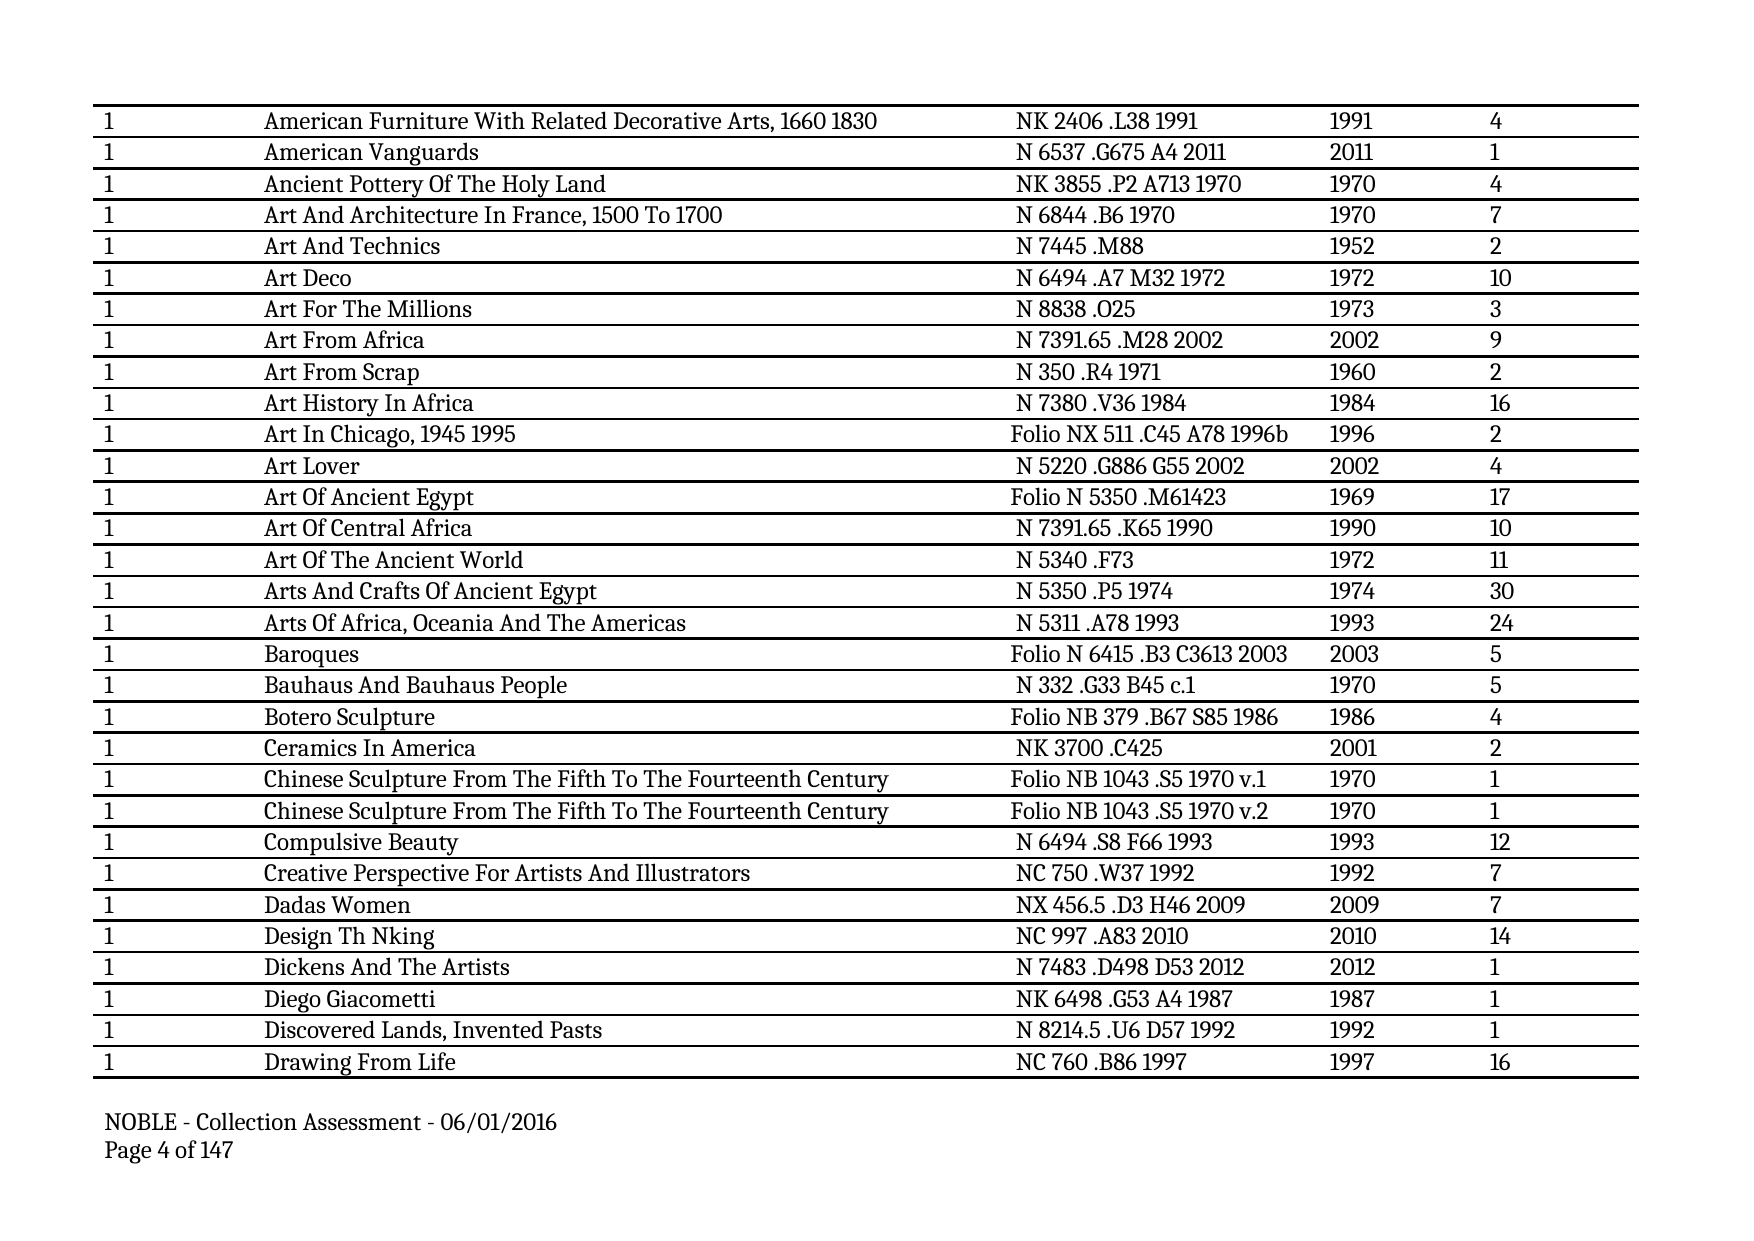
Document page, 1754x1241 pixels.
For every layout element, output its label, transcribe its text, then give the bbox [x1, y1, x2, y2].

table_cell Art For The Millions [253, 295, 999, 324]
table_cell 1990 [1319, 515, 1478, 543]
table_cell 2003 [1319, 640, 1478, 668]
table_cell Art Lover [253, 452, 999, 480]
table_cell Folio NB 379 .B67 S85 1986 [999, 703, 1319, 731]
table_cell Dickens And The Artists [253, 953, 999, 982]
table_cell 24 [1479, 608, 1638, 637]
table_cell 1970 [1319, 797, 1478, 825]
table_cell 10 [1479, 515, 1638, 543]
table_cell 1992 [1319, 859, 1478, 888]
table_cell Dadas Women [253, 891, 999, 919]
table_cell NK 3700 .C425 [999, 734, 1319, 763]
table_cell Botero Sculpture [253, 703, 999, 731]
table_cell Chinese Sculpture From The Fifth To The Fourteenth Century [253, 765, 999, 794]
table_cell 4 [1479, 107, 1638, 136]
table_cell 1970 [1319, 170, 1478, 198]
table_cell 1 [93, 358, 253, 386]
table_cell 1993 [1319, 828, 1478, 857]
table_cell 1972 [1319, 264, 1478, 292]
table_cell 9 [1479, 326, 1638, 355]
table_cell NX 456.5 .D3 H46 2009 [999, 891, 1319, 919]
table_cell 1984 [1319, 389, 1478, 418]
table_cell American Furniture With Related Decorative Arts, 1660 1830 [253, 107, 999, 136]
table_cell 1 [93, 201, 253, 229]
table_cell 1 [93, 953, 253, 982]
table_cell 1 [1479, 953, 1638, 982]
table_cell 1 [93, 420, 253, 449]
table_cell Art And Technics [253, 232, 999, 261]
table_cell 2 [1479, 358, 1638, 386]
table_cell 2009 [1319, 891, 1478, 919]
table_cell 11 [1479, 546, 1638, 574]
table_cell 1 [93, 170, 253, 198]
table_cell 1970 [1319, 765, 1478, 794]
table_cell Creative Perspective For Artists And Illustrators [253, 859, 999, 888]
table_cell 1 [93, 985, 253, 1013]
table_cell 30 [1479, 577, 1638, 606]
table_cell 1 [1479, 1016, 1638, 1045]
table_cell 1 [93, 452, 253, 480]
table_cell 1972 [1319, 546, 1478, 574]
table_cell 10 [1479, 264, 1638, 292]
table_cell N 5311 .A78 1993 [999, 608, 1319, 637]
table_cell 12 [1479, 828, 1638, 857]
table_cell 7 [1479, 859, 1638, 888]
table_cell 1952 [1319, 232, 1478, 261]
table_cell N 7445 .M88 [999, 232, 1319, 261]
table_cell Folio NB 1043 .S5 1970 v.2 [999, 797, 1319, 825]
table_cell American Vanguards [253, 138, 999, 167]
table_cell 2010 [1319, 922, 1478, 951]
table_cell 3 [1479, 295, 1638, 324]
table_cell Art And Architecture In France, 1500 To 1700 [253, 201, 999, 229]
table_cell 1 [93, 483, 253, 512]
table_cell 1996 [1319, 420, 1478, 449]
table_cell N 8838 .O25 [999, 295, 1319, 324]
table_cell 2 [1479, 420, 1638, 449]
table_cell Baroques [253, 640, 999, 668]
table_cell 4 [1479, 703, 1638, 731]
table_cell 1 [93, 734, 253, 763]
table_cell 1 [1479, 985, 1638, 1013]
table_cell 2002 [1319, 452, 1478, 480]
table_cell 1960 [1319, 358, 1478, 386]
table_cell 16 [1479, 1047, 1638, 1076]
table_cell N 350 .R4 1971 [999, 358, 1319, 386]
table_cell 4 [1479, 170, 1638, 198]
table_cell 1 [1479, 138, 1638, 167]
table_cell Design Th Nking [253, 922, 999, 951]
table_cell N 332 .G33 B45 c.1 [999, 671, 1319, 700]
table_cell 1 [93, 891, 253, 919]
table_cell Art From Africa [253, 326, 999, 355]
table_cell 1 [93, 671, 253, 700]
table_cell 5 [1479, 671, 1638, 700]
table_cell Art In Chicago, 1945 1995 [253, 420, 999, 449]
table_cell 7 [1479, 201, 1638, 229]
table_cell Diego Giacometti [253, 985, 999, 1013]
table_cell 1 [93, 703, 253, 731]
table_cell Chinese Sculpture From The Fifth To The Fourteenth Century [253, 797, 999, 825]
table_cell 2001 [1319, 734, 1478, 763]
table_cell 1 [93, 138, 253, 167]
table_cell 1 [93, 389, 253, 418]
table_cell N 6494 .A7 M32 1972 [999, 264, 1319, 292]
table_cell 1 [93, 1047, 253, 1076]
table_cell Art History In Africa [253, 389, 999, 418]
table_cell 2 [1479, 734, 1638, 763]
table_cell Arts And Crafts Of Ancient Egypt [253, 577, 999, 606]
table_cell NC 750 .W37 1992 [999, 859, 1319, 888]
table_cell 1 [93, 232, 253, 261]
table_cell 1970 [1319, 671, 1478, 700]
table_cell 2011 [1319, 138, 1478, 167]
table_cell 1 [93, 546, 253, 574]
table_cell 2012 [1319, 953, 1478, 982]
table_cell Art Deco [253, 264, 999, 292]
table_cell Art Of Central Africa [253, 515, 999, 543]
table_cell 1973 [1319, 295, 1478, 324]
table_cell 1 [93, 765, 253, 794]
table_cell Folio NX 511 .C45 A78 1996b [999, 420, 1319, 449]
table_cell 1 [93, 577, 253, 606]
table_cell 16 [1479, 389, 1638, 418]
table_cell 1974 [1319, 577, 1478, 606]
table_cell 1 [93, 295, 253, 324]
table_cell N 6494 .S8 F66 1993 [999, 828, 1319, 857]
table_cell Art From Scrap [253, 358, 999, 386]
table_cell N 7391.65 .M28 2002 [999, 326, 1319, 355]
table_cell 1970 [1319, 201, 1478, 229]
table_cell NC 760 .B86 1997 [999, 1047, 1319, 1076]
table_cell 1 [1479, 765, 1638, 794]
table_cell N 6844 .B6 1970 [999, 201, 1319, 229]
table_cell N 7391.65 .K65 1990 [999, 515, 1319, 543]
table_cell Arts Of Africa, Oceania And The Americas [253, 608, 999, 637]
table_cell NK 2406 .L38 1991 [999, 107, 1319, 136]
table_cell 2 [1479, 232, 1638, 261]
table_cell 1 [93, 107, 253, 136]
table_cell 17 [1479, 483, 1638, 512]
table_cell 1 [1479, 797, 1638, 825]
table_cell 1 [93, 326, 253, 355]
table_cell 1969 [1319, 483, 1478, 512]
table_cell Discovered Lands, Invented Pasts [253, 1016, 999, 1045]
table_cell Drawing From Life [253, 1047, 999, 1076]
table_cell N 5340 .F73 [999, 546, 1319, 574]
table_cell NC 997 .A83 2010 [999, 922, 1319, 951]
table_cell N 6537 .G675 A4 2011 [999, 138, 1319, 167]
table_cell 1986 [1319, 703, 1478, 731]
table_cell 1 [93, 797, 253, 825]
table_cell Art Of Ancient Egypt [253, 483, 999, 512]
table_cell 5 [1479, 640, 1638, 668]
table_cell 2002 [1319, 326, 1478, 355]
table_cell N 5220 .G886 G55 2002 [999, 452, 1319, 480]
table_cell N 7380 .V36 1984 [999, 389, 1319, 418]
table_cell 4 [1479, 452, 1638, 480]
table_cell Ceramics In America [253, 734, 999, 763]
table_cell Folio N 5350 .M61423 [999, 483, 1319, 512]
table_cell N 7483 .D498 D53 2012 [999, 953, 1319, 982]
table_cell 1992 [1319, 1016, 1478, 1045]
table_cell 1 [93, 515, 253, 543]
table_cell 1997 [1319, 1047, 1478, 1076]
table_cell NK 6498 .G53 A4 1987 [999, 985, 1319, 1013]
table_cell N 5350 .P5 1974 [999, 577, 1319, 606]
table_cell 1987 [1319, 985, 1478, 1013]
table_cell 1 [93, 264, 253, 292]
table_cell 7 [1479, 891, 1638, 919]
table_cell 1 [93, 859, 253, 888]
table_cell 1993 [1319, 608, 1478, 637]
table_cell 1 [93, 828, 253, 857]
table_cell Compulsive Beauty [253, 828, 999, 857]
table_cell N 8214.5 .U6 D57 1992 [999, 1016, 1319, 1045]
table_cell NK 3855 .P2 A713 1970 [999, 170, 1319, 198]
table_cell 1 [93, 1016, 253, 1045]
table_cell 1 [93, 922, 253, 951]
table_cell Ancient Pottery Of The Holy Land [253, 170, 999, 198]
table_cell 1 [93, 608, 253, 637]
table_cell Folio NB 1043 .S5 1970 v.1 [999, 765, 1319, 794]
table_cell 1991 [1319, 107, 1478, 136]
table_cell Art Of The Ancient World [253, 546, 999, 574]
table_cell 14 [1479, 922, 1638, 951]
table_cell 1 [93, 640, 253, 668]
table_cell Bauhaus And Bauhaus People [253, 671, 999, 700]
table_cell Folio N 6415 .B3 C3613 2003 [999, 640, 1319, 668]
